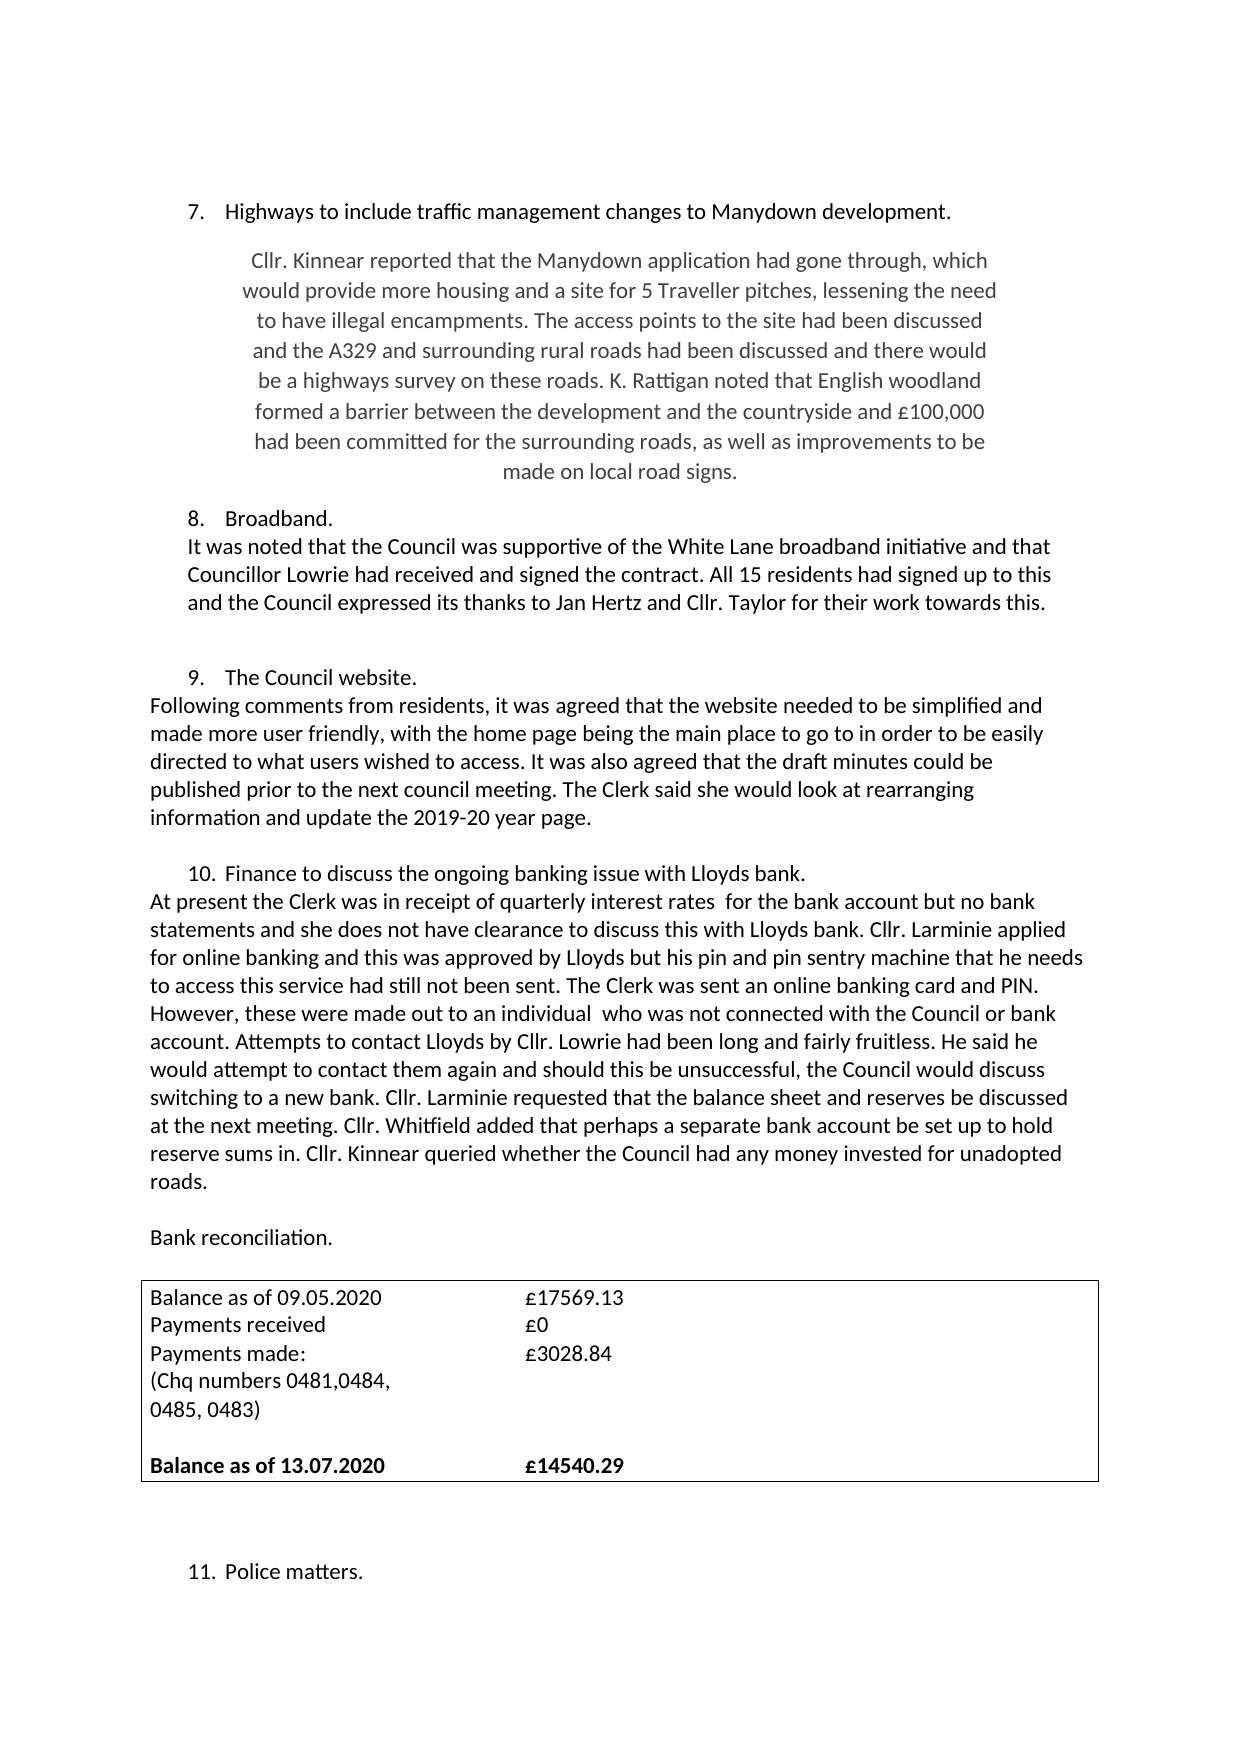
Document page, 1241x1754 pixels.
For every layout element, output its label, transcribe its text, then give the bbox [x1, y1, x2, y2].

list Police matters. [187, 1557, 1090, 1585]
text It was noted that the Council was supportive of the White Lane broadband initiative and that Councillor Lowrie had received and signed the contract. All 15 residents had signed up to this and the Council expressed its thanks to Jan Hertz and Cllr. Taylor for their work towards this. [187, 532, 1090, 616]
list The Council website. [187, 663, 1090, 691]
list Finance to discuss the ongoing banking issue with Lloyds bank. [187, 859, 1090, 887]
text Cllr. Kinnear reported that the Manydown application had gone through, which would provide more housing and a site for 5 Traveller pitches, lessening the need to have illegal encampments. The access points to the site had been discussed and the A329 and surrounding rural roads had been discussed and there would be a highways survey on these roads. K. Rattigan noted that English woodland formed a barrier between the development and the countryside and £100,000 had been committed for the surrounding roads, as well as improvements to be made on local road signs. [240, 246, 1000, 485]
text Balance as of 09.05.2020 £17569.13 [142, 1281, 1098, 1311]
text Bank reconciliation. [150, 1223, 1090, 1251]
text 0485, 0483) [150, 1395, 1090, 1423]
text (Chq numbers 0481,0484, [150, 1367, 1090, 1395]
list Highways to include traffic management changes to Manydown development. [187, 197, 1090, 225]
list Broadband. [187, 504, 1090, 532]
text Following comments from residents, it was agreed that the website needed to be simplified and made more user friendly, with the home page being the main place to go to in order to be easily directed to what users wished to access. It was also agreed that the draft minutes could be published prior to the next council meeting. The Clerk said she would look at rearranging information and update the 2019-20 year page. [150, 691, 1090, 831]
text At present the Clerk was in receipt of quarterly interest rates for the bank account but no bank statements and she does not have clearance to discuss this with Lloyds bank. Cllr. Larminie applied for online banking and this was approved by Lloyds but his pin and pin sentry machine that he needs to access this service had still not been sent. The Clerk was sent an online banking card and PIN. However, these were made out to an individual who was not connected with the Council or bank account. Attempts to contact Lloyds by Cllr. Lowrie had been long and fairly fruitless. He said he would attempt to contact them again and should this be unsuccessful, the Council would discuss switching to a new bank. Cllr. Larminie requested that the balance sheet and reserves be discussed at the next meeting. Cllr. Whitfield added that perhaps a separate bank account be set up to hold reserve sums in. Cllr. Kinnear queried whether the Council had any money invested for unadopted roads. [150, 887, 1090, 1195]
text Balance as of 13.07.2020 £14540.29 [142, 1448, 1098, 1481]
text Payments received £0 [150, 1311, 1090, 1339]
text Payments made : £3028.84 [150, 1339, 1090, 1367]
